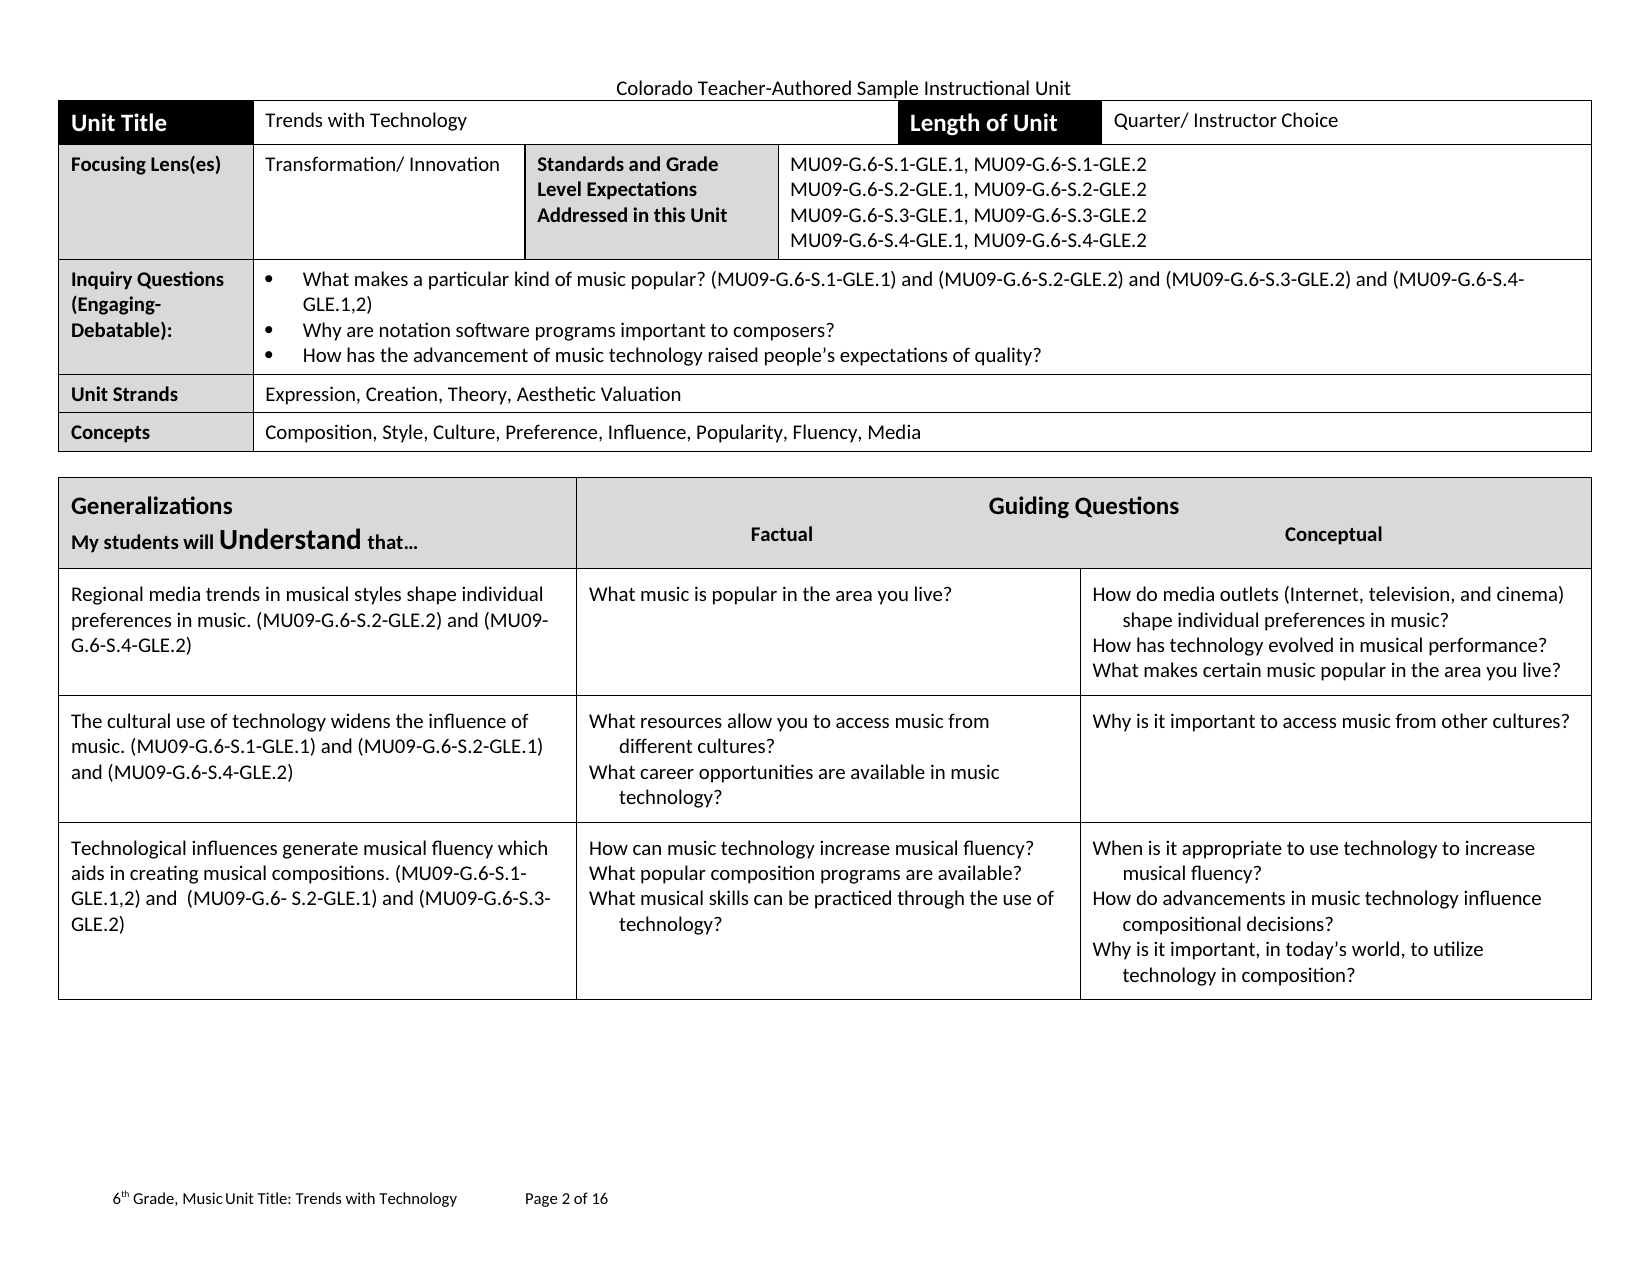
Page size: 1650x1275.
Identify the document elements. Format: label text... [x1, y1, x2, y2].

table_header Quarter/ Instructor Choice [1102, 101, 1591, 144]
table_cell Concepts [59, 413, 253, 451]
table_header Unit Title [59, 101, 253, 144]
table_cell Why is it important to access music from other cultures? [1081, 696, 1591, 822]
table_cell Technological influences generate musical fluency which aids in creating musical compositions. (MU09-G.6-S.1-GLE.1,2) and (MU09-G.6- S.2-GLE.1) and (MU09-G.6-S.3-GLE.2) [59, 823, 576, 999]
table_cell Expression, Creation, Theory, Aesthetic Valuation [254, 375, 1591, 412]
table_cell MU09-G.6-S.1-GLE.1, MU09-G.6-S.1-GLE.2 MU09-G.6-S.2-GLE.1, MU09-G.6-S.2-GLE.2 MU09-G.6-S.3-GLE.1, MU09-G.6-S.3-GLE.2 MU09-G.6-S.4-GLE.1, MU09-G.6-S.4-GLE.2 [779, 145, 1591, 259]
table_header Guiding Questions Factual Conceptual [577, 478, 1591, 568]
table_cell Transformation/ Innovation [254, 145, 524, 259]
table_cell How can music technology increase musical fluency? What popular composition programs are available? What musical skills can be practiced through the use of technology? [577, 823, 1080, 999]
table_cell Composition, Style, Culture, Preference, Influence, Popularity, Fluency, Media [254, 413, 1591, 451]
table_cell What resources allow you to access music from different cultures? What career opportunities are available in music technology? [577, 696, 1080, 822]
table_cell Unit Strands [59, 375, 253, 412]
table_cell Regional media trends in musical styles shape individual preferences in music. (MU09-G.6-S.2-GLE.2) and (MU09-G.6-S.4-GLE.2) [59, 569, 576, 695]
table_cell When is it appropriate to use technology to increase musical fluency? How do advancements in music technology influence compositional decisions? Why is it important, in today’s world, to utilize technology in composition? [1081, 823, 1591, 999]
table_header Length of Unit [899, 101, 1101, 144]
table_header Generalizations My students will Understand that… [59, 478, 576, 568]
table_cell The cultural use of technology widens the influence of music. (MU09-G.6-S.1-GLE.1) and (MU09-G.6-S.2-GLE.1) and (MU09-G.6-S.4-GLE.2) [59, 696, 576, 822]
table_cell Focusing Lens(es) [59, 145, 253, 259]
table_cell What makes a particular kind of music popular? (MU09-G.6-S.1-GLE.1) and (MU09-G.6-S.2-GLE.2) and (MU09-G.6-S.3-GLE.2) and (MU09-G.6-S.4-GLE.1,2) Why are notation software programs important to composers? How has the advancement of music technology raised people’s expectations of quality? [254, 260, 1591, 374]
table_cell What music is popular in the area you live? [577, 569, 1080, 695]
table_cell How do media outlets (Internet, television, and cinema) shape individual preferences in music? How has technology evolved in musical performance? What makes certain music popular in the area you live? [1081, 569, 1591, 695]
table_cell Inquiry Questions (Engaging- Debatable): [59, 260, 253, 374]
table_header Trends with Technology [254, 101, 898, 144]
table_cell Standards and Grade Level Expectations Addressed in this Unit [526, 145, 778, 259]
